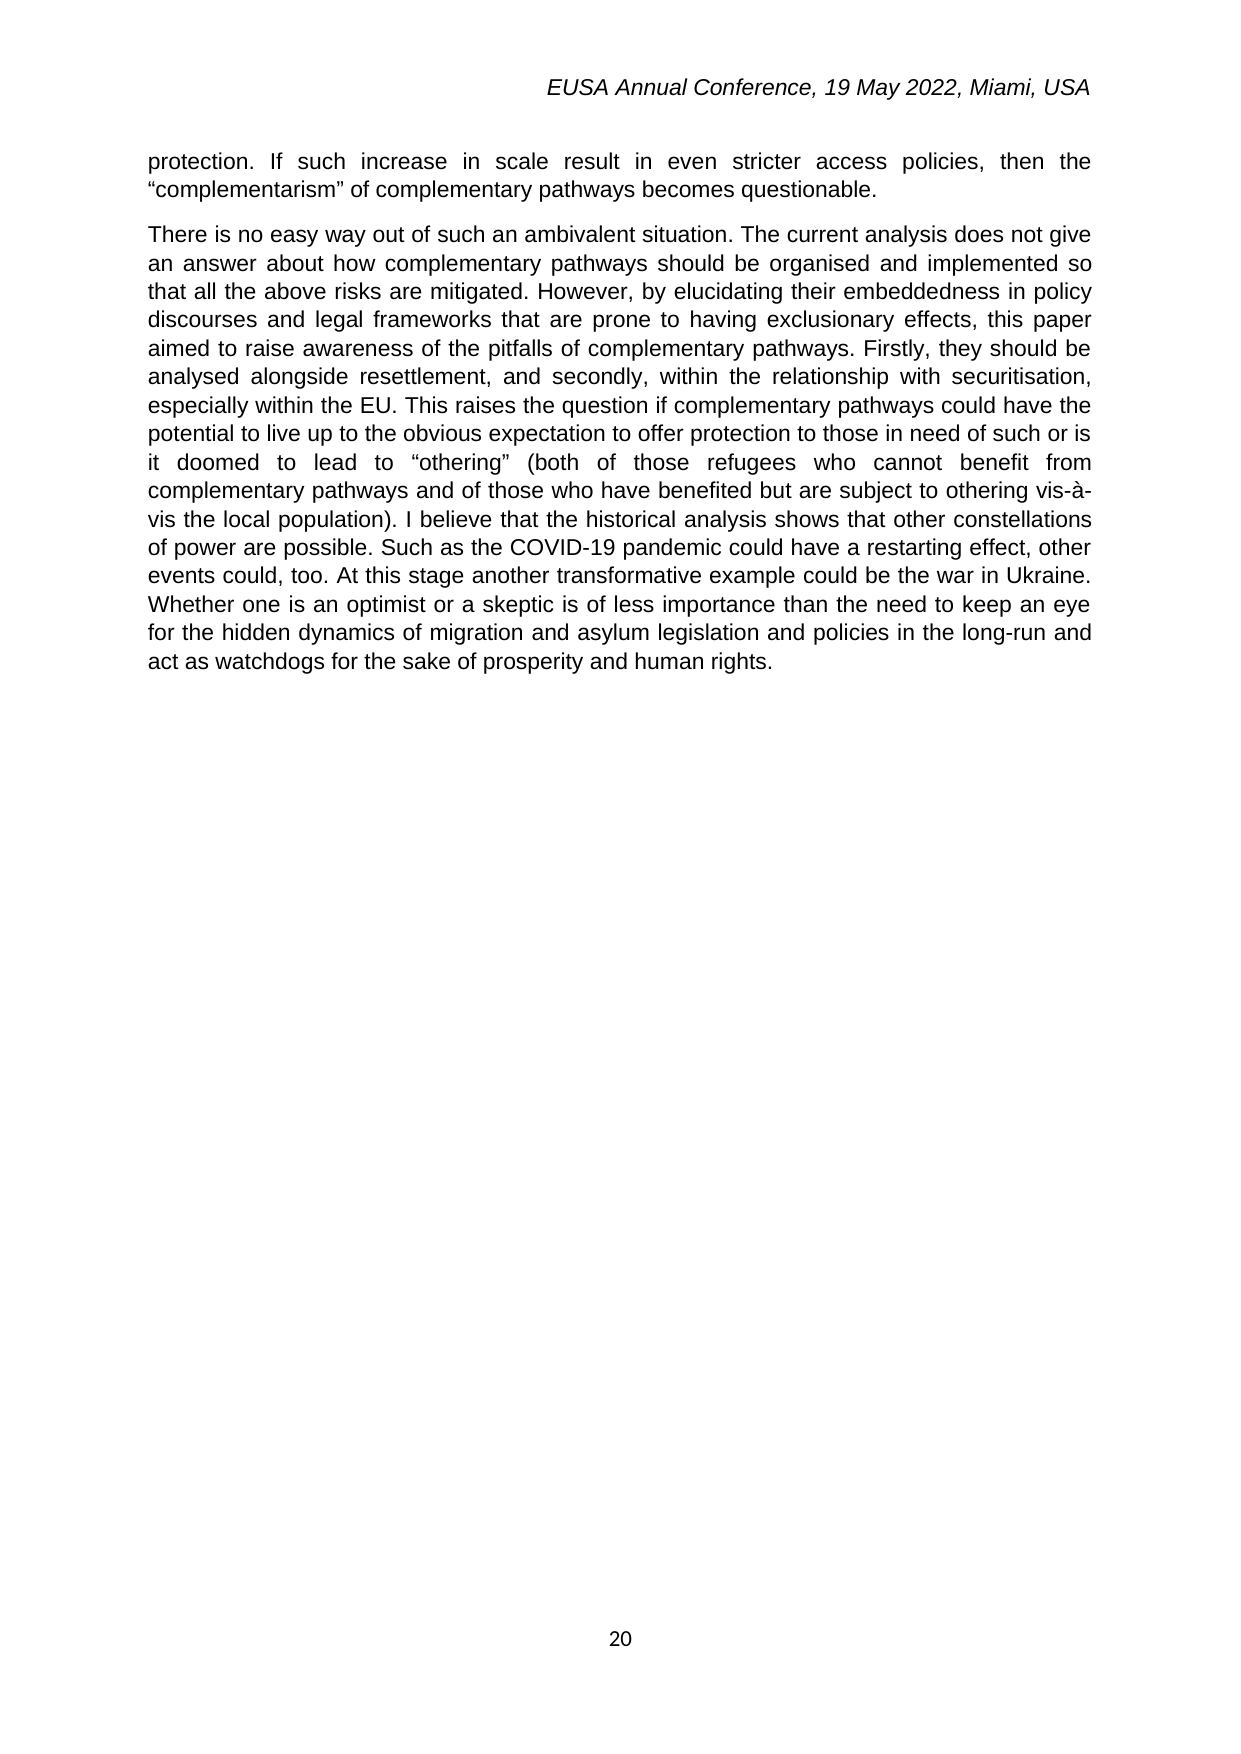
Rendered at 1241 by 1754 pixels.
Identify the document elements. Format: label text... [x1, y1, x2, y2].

text There is no easy way out of such an ambivalent situation. The current analysis does not give an answer about how complementary pathways should be organised and implemented so that all the above risks are mitigated. However, by elucidating their embeddedness in policy discourses and legal frameworks that are prone to having exclusionary effects, this paper aimed to raise awareness of the pitfalls of complementary pathways. Firstly, they should be analysed alongside resettlement, and secondly, within the relationship with securitisation, especially within the EU. This raises the question if complementary pathways could have the potential to live up to the obvious expectation to offer protection to those in need of such or is it doomed to lead to “othering” (both of those refugees who cannot benefit from complementary pathways and of those who have benefited but are subject to othering vis-à-vis the local population). I believe that the historical analysis shows that other constellations of power are possible. Such as the COVID-19 pandemic could have a restarting effect, other events could, too. At this stage another transformative example could be the war in Ukraine. Whether one is an optimist or a skeptic is of less importance than the need to keep an eye for the hidden dynamics of migration and asylum legislation and policies in the long-run and act as watchdogs for the sake of prosperity and human rights. [148, 221, 1093, 674]
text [148, 148, 1093, 202]
